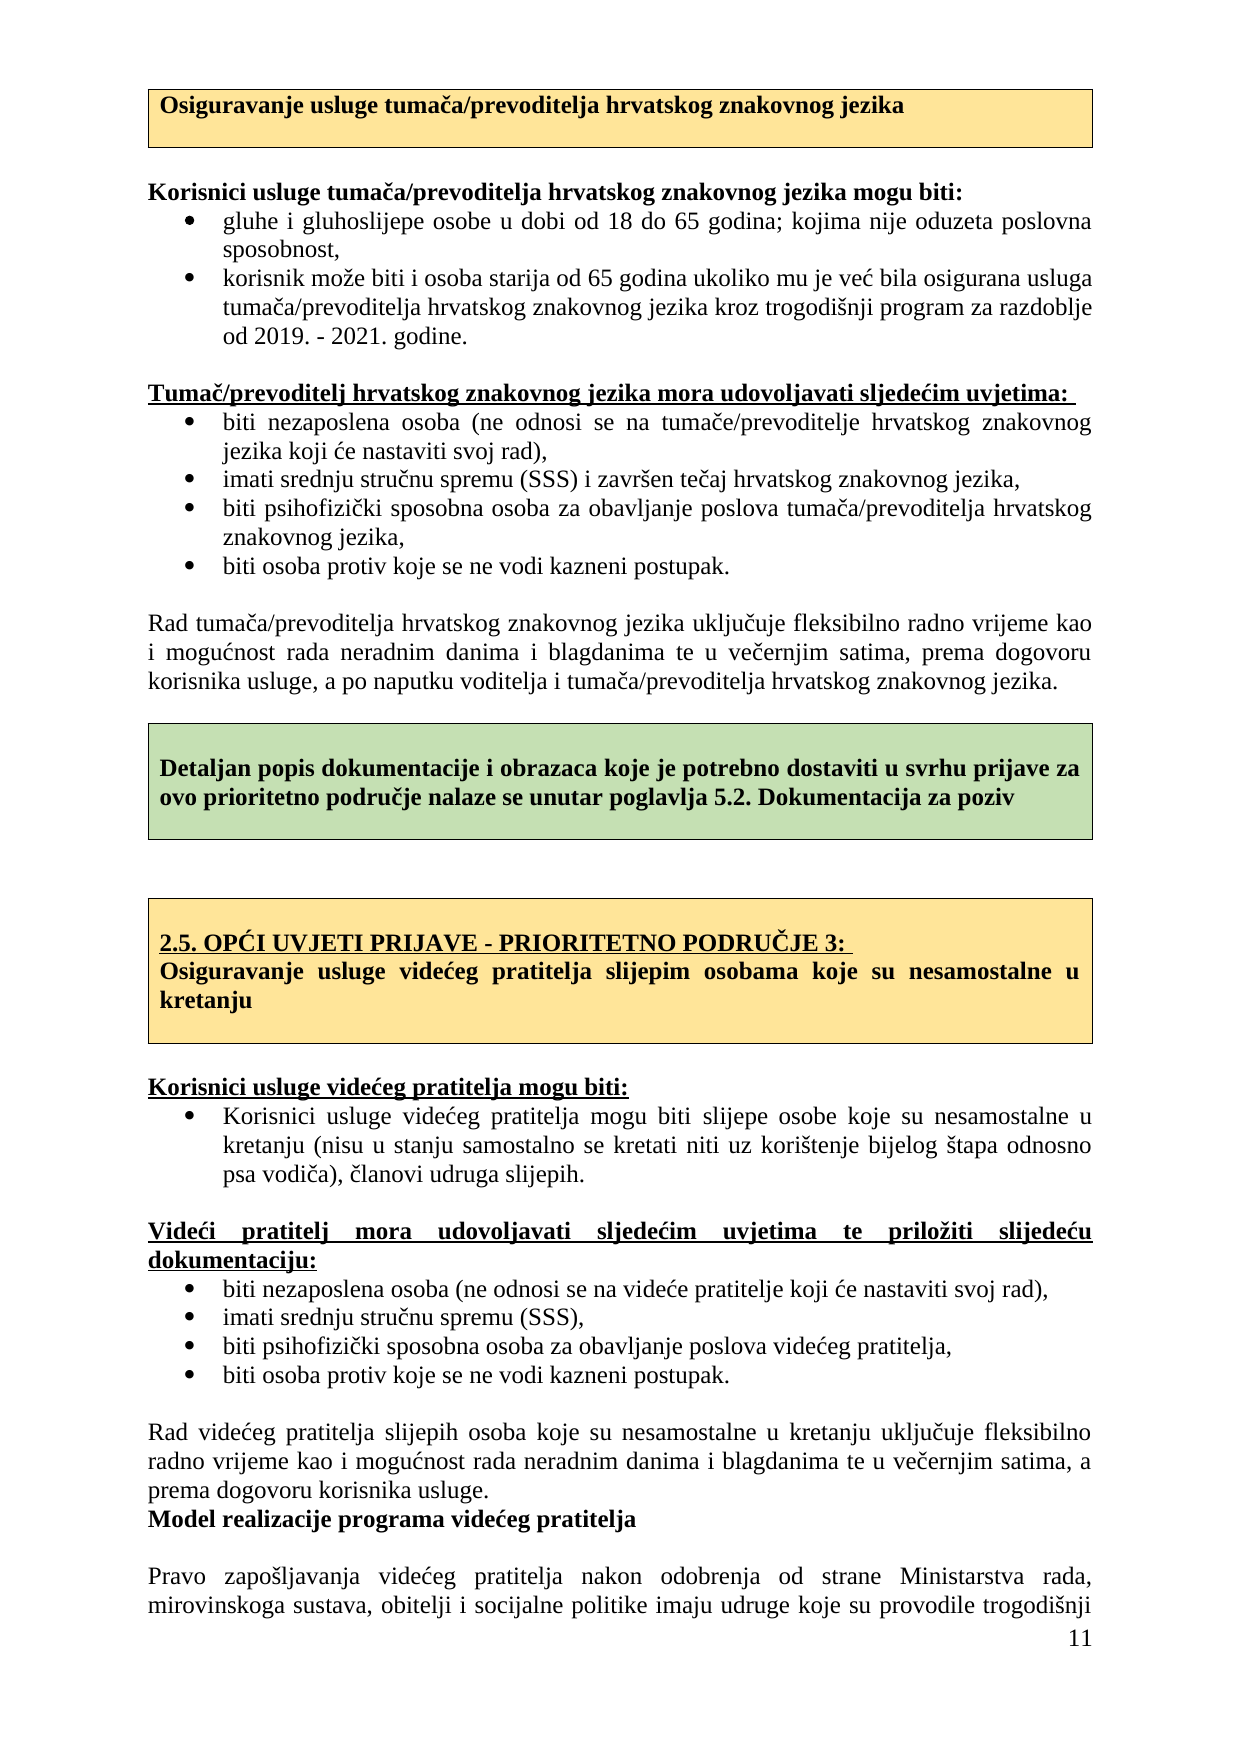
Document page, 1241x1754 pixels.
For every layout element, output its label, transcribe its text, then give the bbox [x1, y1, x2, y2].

list biti psihofizički sposobna osoba za obavljanje poslova tumača/prevoditelja hrvatskog znakovnog jezika, [185, 493, 1093, 551]
table_header Detaljan popis dokumentacije i obrazaca koje je potrebno dostaviti u svrhu prijave za ovo prioritetno područje nalaze se unutar poglavlja 5.2. Dokumentacija za poziv [149, 724, 1092, 839]
list biti nezaposlena osoba (ne odnosi se na tumače/prevoditelje hrvatskog znakovnog jezika koji će nastaviti svoj rad), [185, 407, 1093, 464]
text Model realizacije programa videćeg pratitelja [148, 1504, 1093, 1532]
list biti osoba protiv koje se ne vodi kazneni postupak. [185, 551, 1093, 579]
list imati srednju stručnu spremu (SSS) i završen tečaj hrvatskog znakovnog jezika, [185, 464, 1093, 493]
text Videći pratitelj mora udovoljavati sljedećim uvjetima te priložiti slijedeću dokumentaciju: [148, 1216, 1093, 1241]
text Rad tumača/prevoditelja hrvatskog znakovnog jezika uključuje fleksibilno radno vrijeme kao i mogućnost rada neradnim danima i blagdanima te u večernjim satima, prema dogovoru korisnika usluge, a po naputku voditelja i tumača/prevoditelja hrvatskog znakovnog jezika. [148, 608, 1093, 694]
text Rad videćeg pratitelja slijepih osoba koje su nesamostalne u kretanju uključuje fleksibilno radno vrijeme kao i mogućnost rada neradnim danima i blagdanima te u večernjim satima, a prema dogovoru korisnika usluge. [148, 1417, 1093, 1504]
list gluhe i gluhoslijepe osobe u dobi od 18 do 65 godina; kojima nije oduzeta poslovna sposobnost, [185, 206, 1093, 263]
list Korisnici usluge videćeg pratitelja mogu biti: [148, 1072, 1093, 1101]
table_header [149, 90, 1092, 147]
list biti osoba protiv koje se ne vodi kazneni postupak. [185, 1360, 1093, 1389]
list imati srednju stručnu spremu (SSS), [185, 1302, 1093, 1331]
list biti psihofizički sposobna osoba za obavljanje poslova videćeg pratitelja, [185, 1331, 1093, 1360]
text Videći pratitelj mora udovoljavati sljedećim uvjetima te priložiti slijedeću dokumentaciju: [148, 1243, 1093, 1274]
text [148, 1561, 1093, 1619]
list Korisnici usluge videćeg pratitelja mogu biti slijepe osobe koje su nesamostalne u kretanju (nisu u stanju samostalno se kretati niti uz korištenje bijelog štapa odnosno psa vodiča), članovi udruga slijepih. [185, 1101, 1093, 1187]
list Korisnici usluge tumača/prevoditelja hrvatskog znakovnog jezika mogu biti: [148, 177, 1093, 206]
list korisnik može biti i osoba starija od 65 godina ukoliko mu je već bila osigurana usluga tumača/prevoditelja hrvatskog znakovnog jezika kroz trogodišnji program za razdoblje od 2019. - 2021. godine. [185, 263, 1093, 349]
text Tumač/prevoditelj hrvatskog znakovnog jezika mora udovoljavati sljedećim uvjetima: [148, 378, 1093, 407]
table_header 2.5. OPĆI UVJETI PRIJAVE - PRIORITETNO PODRUČJE 3: Osiguravanje usluge videćeg pratitelja slijepim osobama koje su nesamostalne u kretanju [149, 899, 1092, 1043]
list biti nezaposlena osoba (ne odnosi se na videće pratitelje koji će nastaviti svoj rad), [185, 1274, 1093, 1302]
